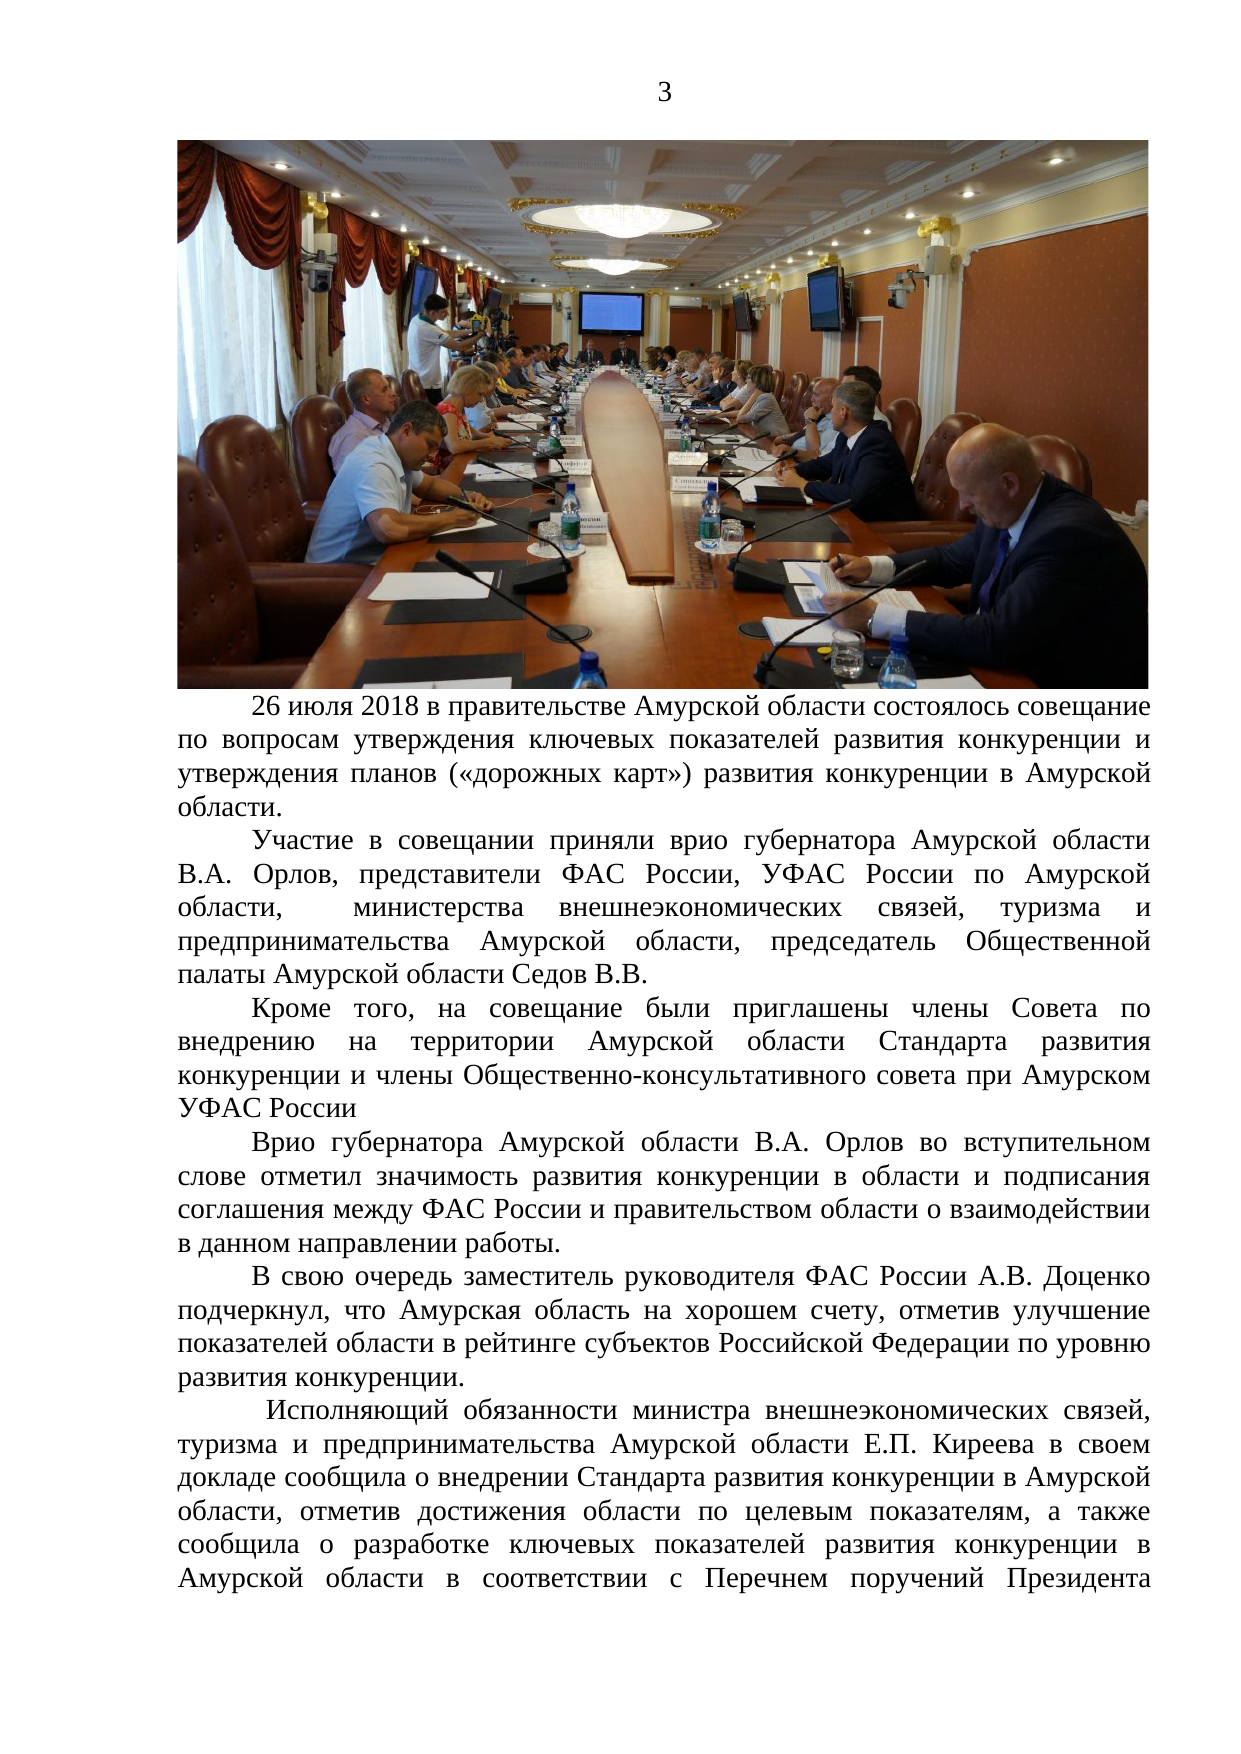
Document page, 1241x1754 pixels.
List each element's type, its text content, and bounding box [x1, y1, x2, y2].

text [177, 1392, 1152, 1594]
text Кроме того, на совещание были приглашены члены Совета по внедрению на территории Амурской области Стандарта развития конкуренции и члены Общественно-консультативного совета при Амурском УФАС России [177, 990, 1152, 1124]
text Участие в совещании приняли врио губернатора Амурской области В.А. Орлов, представители ФАС России, УФАС России по Амурской области, министерства внешнеэкономических связей, туризма и предпринимательства Амурской области, председатель Общественной палаты Амурской области Седов В.В. [177, 822, 1152, 990]
picture [177, 140, 1149, 689]
text В свою очередь заместитель руководителя ФАС России А.В. Доценко подчеркнул, что Амурская область на хорошем счету, отметив улучшение показателей области в рейтинге субъектов Российской Федерации по уровню развития конкуренции. [177, 1258, 1152, 1392]
text 26 июля 2018 в правительстве Амурской области состоялось совещание по вопросам утверждения ключевых показателей развития конкуренции и утверждения планов («дорожных карт») развития конкуренции в Амурской области. [177, 688, 1152, 822]
text Врио губернатора Амурской области В.А. Орлов во вступительном слове отметил значимость развития конкуренции в области и подписания соглашения между ФАС России и правительством области о взаимодействии в данном направлении работы. [177, 1124, 1152, 1258]
